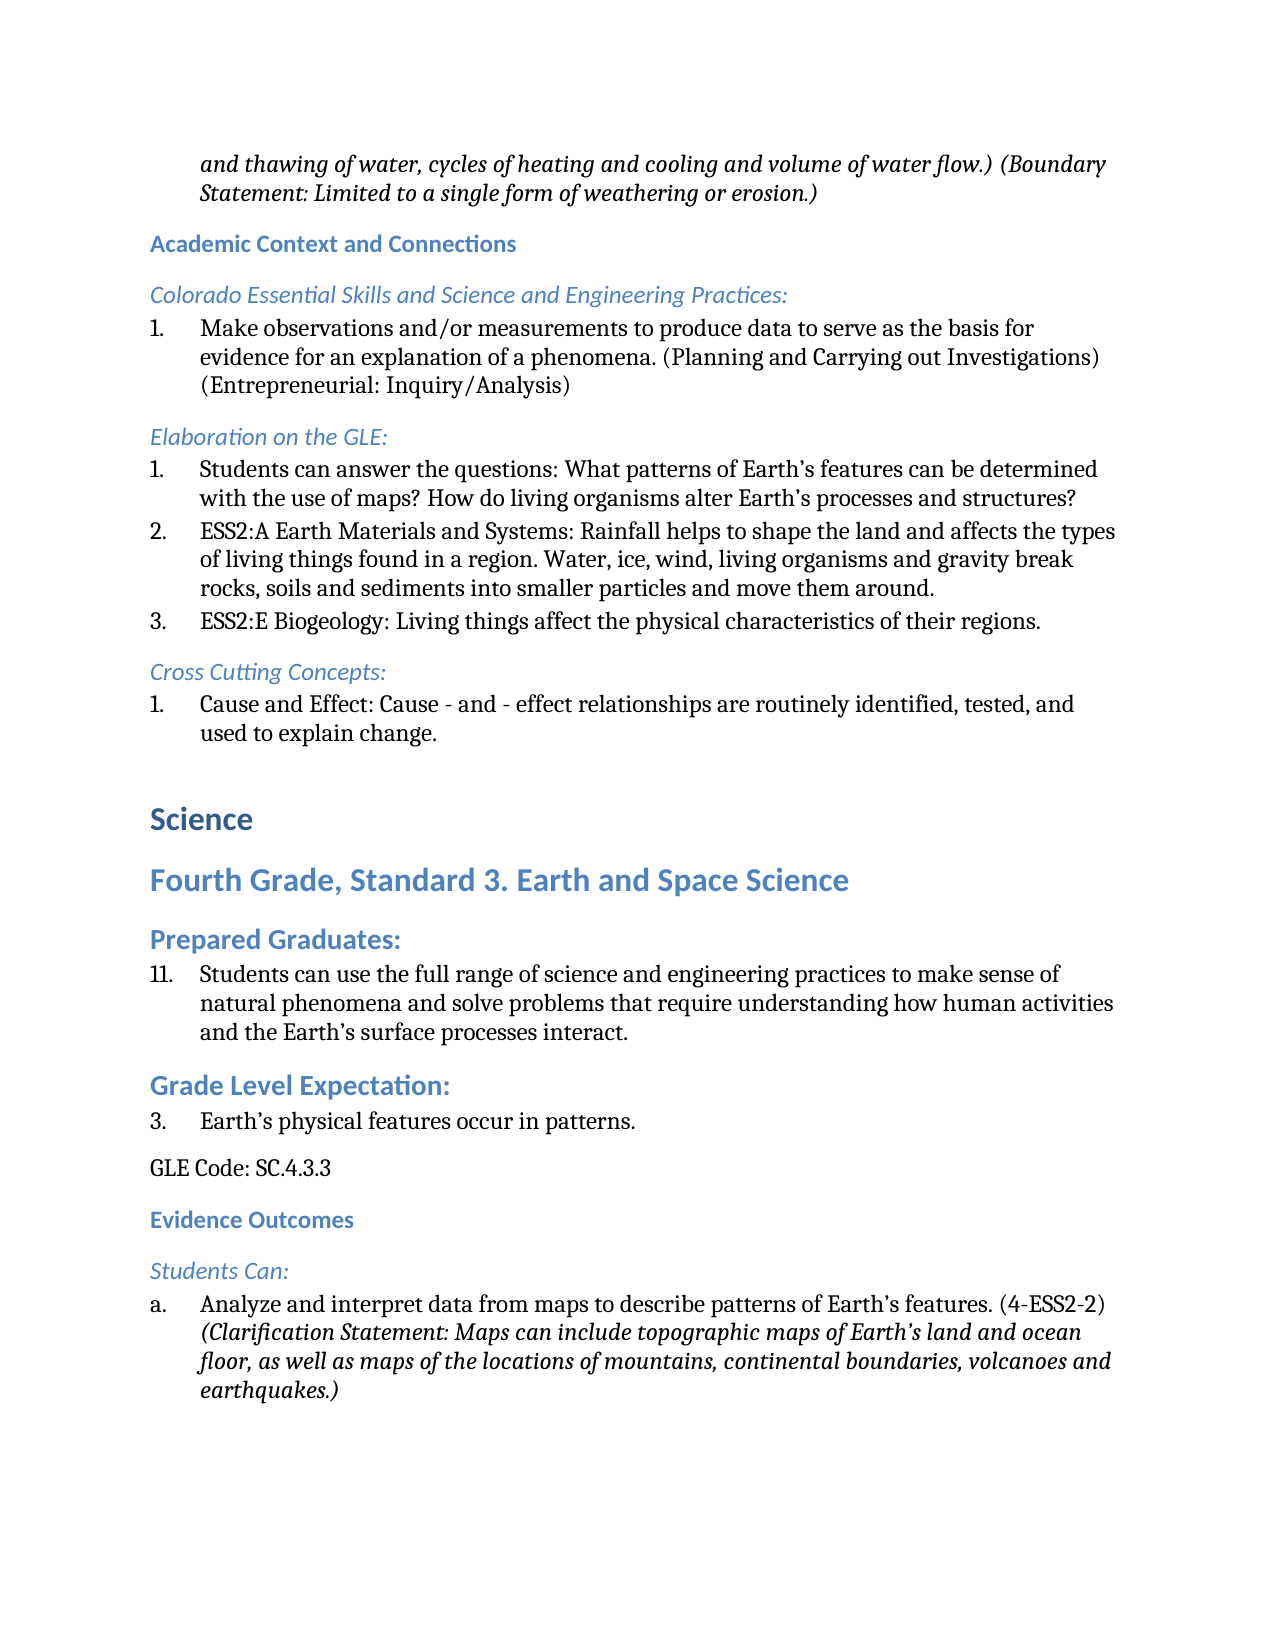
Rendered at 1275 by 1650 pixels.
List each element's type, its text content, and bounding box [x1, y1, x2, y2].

list ESS2:A Earth Materials and Systems: Rainfall helps to shape the land and affects the types of living things found in a region. Water, ice, wind, living organisms and gravity break rocks, soils and sediments into smaller particles and move them around. [150, 517, 1125, 603]
subtitle Students Can: [150, 1255, 1125, 1286]
subtitle Grade Level Expectation: [150, 1067, 1125, 1103]
list Analyze and interpret data from maps to describe patterns of Earth’s features. (4-ESS2-2) (Clarification Statement: Maps can include topographic maps of Earth’s land and ocean floor, as well as maps of the locations of mountains, continental boundaries, volcanoes and earthquakes.) [150, 1289, 1125, 1404]
subtitle Elaboration on the GLE: [150, 421, 1125, 452]
subtitle Cross Cutting Concepts: [150, 656, 1125, 687]
list Students can answer the questions: What patterns of Earth’s features can be determined with the use of maps? How do living organisms alter Earth’s processes and structures? [150, 455, 1125, 513]
subtitle Science [150, 798, 1125, 839]
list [150, 150, 1125, 207]
list ESS2:E Biogeology: Living things affect the physical characteristics of their regions. [150, 607, 1125, 635]
subtitle Evidence Outcomes [150, 1204, 1125, 1234]
subtitle Academic Context and Connections [150, 228, 1125, 259]
subtitle Colorado Essential Skills and Science and Engineering Practices: [150, 280, 1125, 310]
list Students can use the full range of science and engineering practices to make sense of natural phenomena and solve problems that require understanding how human activities and the Earth’s surface processes interact. [150, 960, 1125, 1047]
subtitle Prepared Graduates: [150, 921, 1125, 957]
subtitle Fourth Grade, Standard 3. Earth and Space Science [150, 859, 1125, 900]
list Cause and Effect: Cause - and - effect relationships are routinely identified, tested, and used to explain change. [150, 690, 1125, 748]
text GLE Code: SC.4.3.3 [150, 1154, 1125, 1183]
list Make observations and/or measurements to produce data to serve as the basis for evidence for an explanation of a phenomena. (Planning and Carrying out Investigations) (Entrepreneurial: Inquiry/Analysis) [150, 314, 1125, 400]
list Earth’s physical features occur in patterns. [150, 1107, 1125, 1136]
